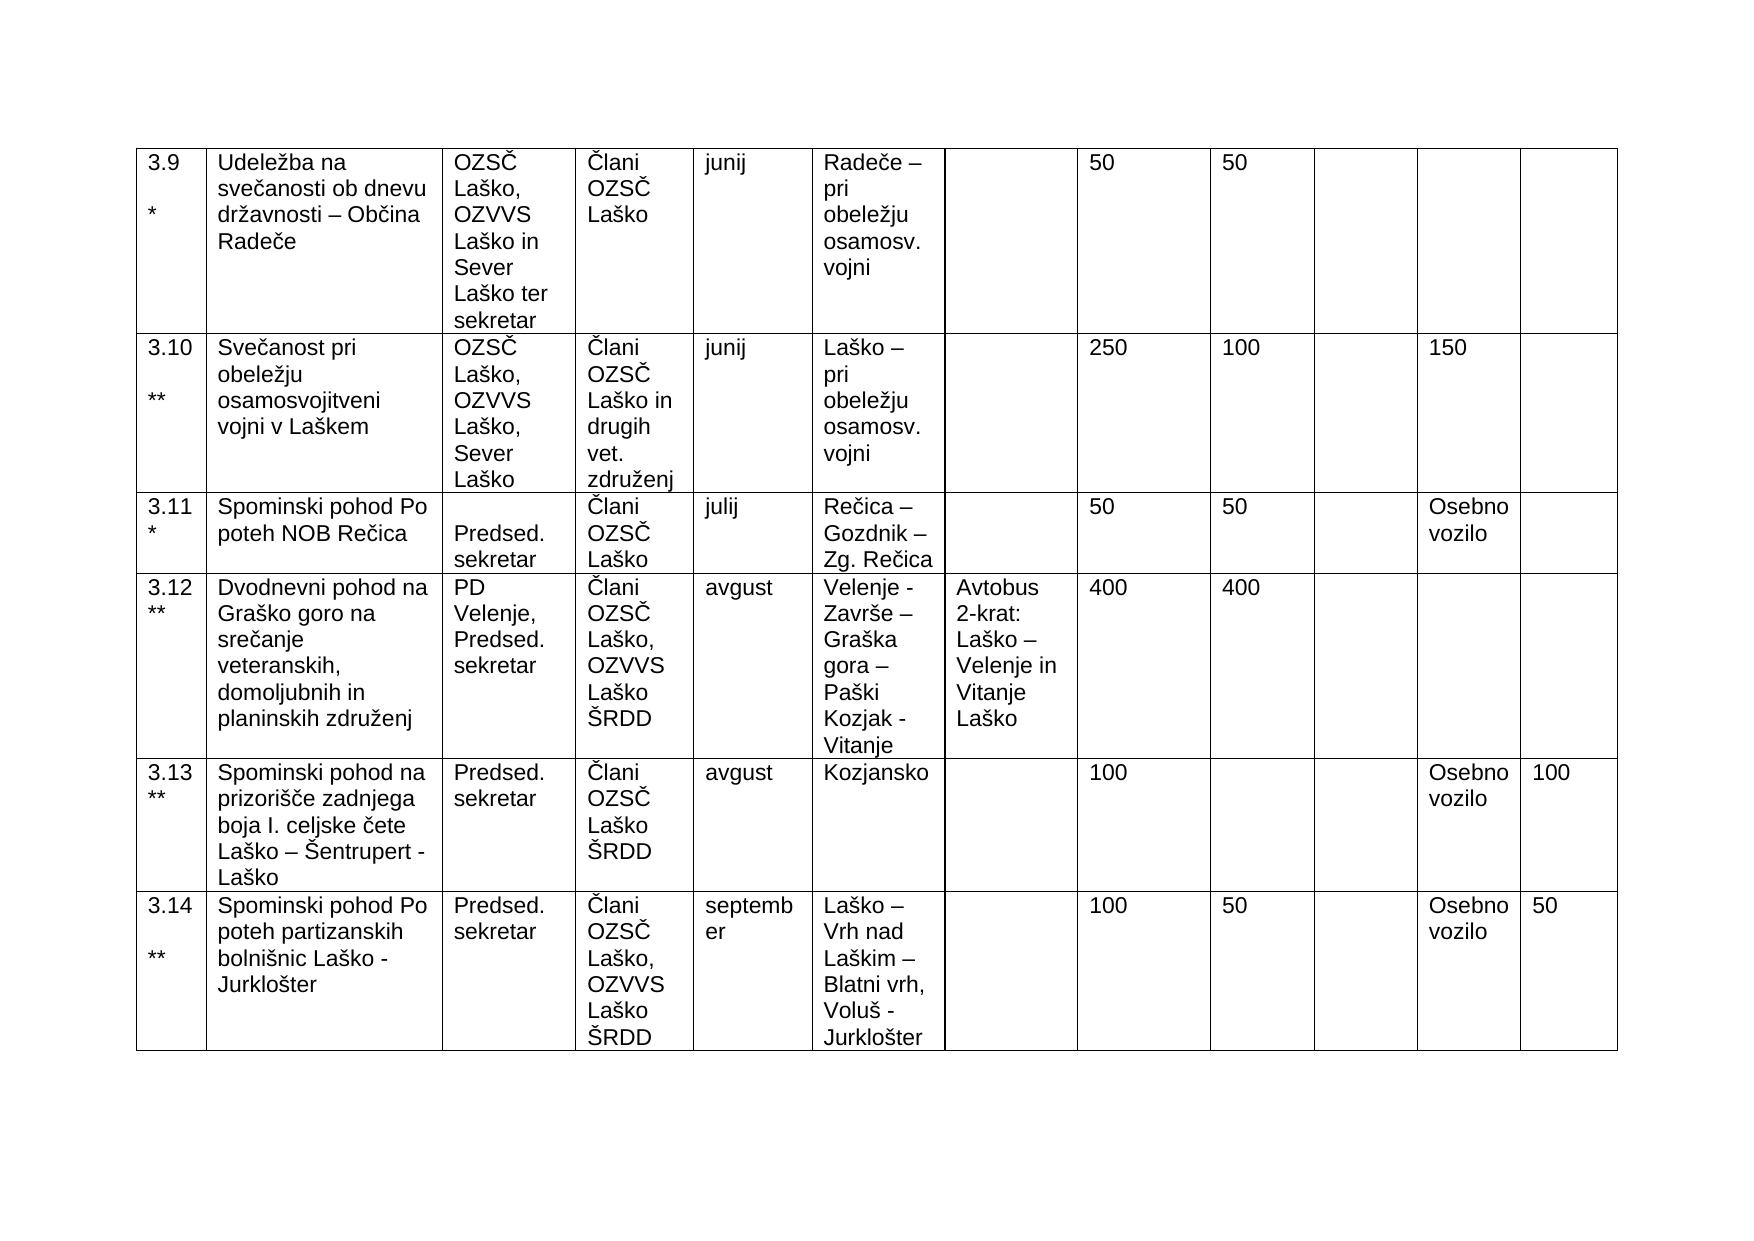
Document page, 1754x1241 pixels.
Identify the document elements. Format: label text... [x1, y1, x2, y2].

table_cell 100 [1211, 334, 1314, 492]
table_cell Člani OZSČ Laško in drugih vet. združenj [576, 334, 693, 492]
table_cell junij [694, 149, 812, 333]
table_cell 50 [1078, 493, 1210, 572]
table_cell [1521, 149, 1617, 333]
table_cell Dvodnevni pohod na Graško goro na srečanje veteranskih, domoljubnih in planinskih združenj [207, 574, 442, 758]
table_cell Osebno vozilo [1418, 759, 1520, 891]
table_cell 3.12 ** [137, 574, 206, 758]
table_cell 50 [1211, 149, 1314, 333]
table_cell 3.10 ** [137, 334, 206, 492]
table_cell [946, 334, 1077, 492]
table_cell Osebno vozilo [1418, 493, 1520, 572]
table_cell 50 [1211, 892, 1314, 1050]
table_cell [946, 493, 1077, 572]
table_cell Laško – pri obeležju osamosv. vojni [813, 334, 944, 492]
table_cell OZSČ Laško, OZVVS Laško in Sever Laško ter sekretar [443, 149, 575, 333]
table_cell Osebno vozilo [1418, 892, 1520, 1050]
table_cell Kozjansko [813, 759, 944, 891]
table_cell junij [694, 334, 812, 492]
table_cell Člani OZSČ Laško [576, 149, 693, 333]
table_cell Predsed. sekretar [443, 493, 575, 572]
table_cell OZSČ Laško, OZVVS Laško, Sever Laško [443, 334, 575, 492]
table_cell 3.13 ** [137, 759, 206, 891]
table_cell Avtobus 2-krat: Laško – Velenje in Vitanje Laško [946, 574, 1077, 758]
table_cell [1521, 493, 1617, 572]
table_cell [1521, 334, 1617, 492]
table_cell 3.11 * [137, 493, 206, 572]
table_cell PD Velenje, Predsed. sekretar [443, 574, 575, 758]
table_cell Člani OZSČ Laško ŠRDD [576, 759, 693, 891]
table_cell Člani OZSČ Laško, OZVVS Laško ŠRDD [576, 574, 693, 758]
table_cell 250 [1078, 334, 1210, 492]
table_cell Udeležba na svečanosti ob dnevu državnosti – Občina Radeče [207, 149, 442, 333]
table_cell 400 [1211, 574, 1314, 758]
table_cell 400 [1078, 574, 1210, 758]
table_cell [1211, 759, 1314, 891]
table_cell 100 [1078, 759, 1210, 891]
table_cell [1418, 574, 1520, 758]
table_cell Člani OZSČ Laško [576, 493, 693, 572]
table_cell Laško – Vrh nad Laškim – Blatni vrh, Voluš - Jurklošter [813, 892, 944, 1050]
table_cell [946, 149, 1077, 333]
table_cell [1315, 149, 1417, 333]
table_cell 50 [1521, 892, 1617, 1050]
table_cell 50 [1078, 149, 1210, 333]
table_cell Rečica – Gozdnik – Zg. Rečica [813, 493, 944, 572]
table_cell Predsed. sekretar [443, 892, 575, 1050]
table_cell [946, 892, 1077, 1050]
table_cell Svečanost pri obeležju osamosvojitveni vojni v Laškem [207, 334, 442, 492]
table_cell [1315, 892, 1417, 1050]
table_cell [1315, 334, 1417, 492]
table_cell 100 [1078, 892, 1210, 1050]
table_cell Spominski pohod na prizorišče zadnjega boja I. celjske čete Laško – Šentrupert - Laško [207, 759, 442, 891]
table_cell [1521, 574, 1617, 758]
table_cell Predsed. sekretar [443, 759, 575, 891]
table_cell september [694, 892, 812, 1050]
table_cell [1418, 149, 1520, 333]
table_cell [1315, 574, 1417, 758]
table_cell 100 [1521, 759, 1617, 891]
table_cell [946, 759, 1077, 891]
table_cell Radeče – pri obeležju osamosv. vojni [813, 149, 944, 333]
table_cell 3.9 * [137, 149, 206, 333]
table_cell Spominski pohod Po poteh partizanskih bolnišnic Laško - Jurklošter [207, 892, 442, 1050]
table_cell Člani OZSČ Laško, OZVVS Laško ŠRDD [576, 892, 693, 1050]
table_cell avgust [694, 574, 812, 758]
table_cell [1315, 759, 1417, 891]
table_cell Spominski pohod Po poteh NOB Rečica [207, 493, 442, 572]
table_cell Velenje - Završe – Graška gora – Paški Kozjak - Vitanje [813, 574, 944, 758]
table_cell avgust [694, 759, 812, 891]
table_cell [1315, 493, 1417, 572]
table_cell 3.14 ** [137, 892, 206, 1050]
table_cell 150 [1418, 334, 1520, 492]
table_cell 50 [1211, 493, 1314, 572]
table_cell julij [694, 493, 812, 572]
